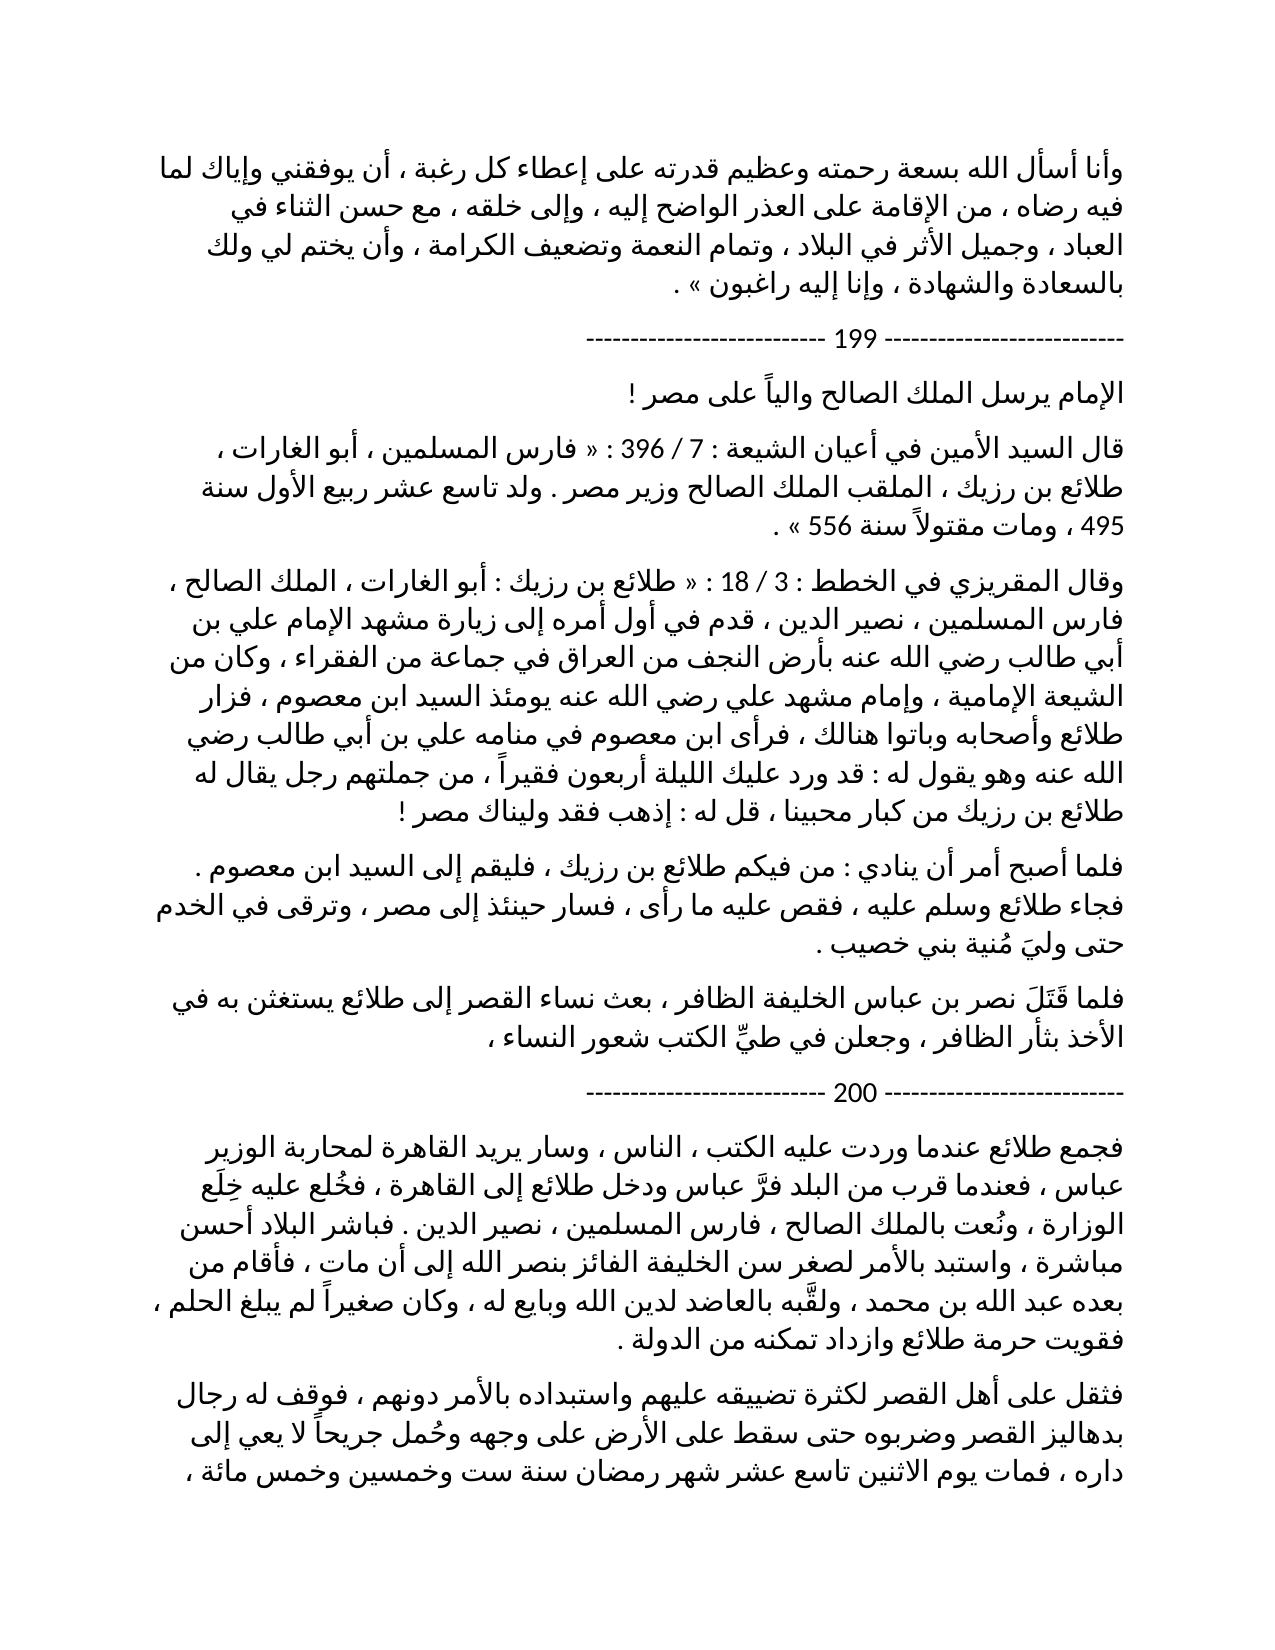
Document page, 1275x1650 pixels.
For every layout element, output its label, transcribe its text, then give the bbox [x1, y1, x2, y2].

text قال السيد الأمين في أعيان الشيعة : 7 / 396 : « فارس المسلمين ، أبو الغارات ، طلائع بن رزيك ، الملقب الملك الصالح وزير مصر . ولد تاسع عشر ربيع الأول سنة 495 ، ومات مقتولاً سنة 556 » . [150, 431, 1125, 543]
text فلما أصبح أمر أن ينادي : من فيكم طلائع بن رزيك ، فليقم إلى السيد ابن معصوم . فجاء طلائع وسلم عليه ، فقص عليه ما رأى ، فسار حينئذ إلى مصر ، وترقى في الخدم حتى وليَ مُنية بني خصيب . [150, 848, 1125, 961]
text فلما قَتَلَ نصر بن عباس الخليفة الظافر ، بعث نساء القصر إلى طلائع يستغثن به في الأخذ بثأر الظافر ، وجعلن في طيِّ الكتب شعور النساء ، [150, 980, 1125, 1054]
text --------------------------- 200 --------------------------- [150, 1074, 1125, 1109]
text فجمع طلائع عندما وردت عليه الكتب ، الناس ، وسار يريد القاهرة لمحاربة الوزير عباس ، فعندما قرب من البلد فرَّ عباس ودخل طلائع إلى القاهرة ، فخُلع عليه خِلَع الوزارة ، ونُعت بالملك الصالح ، فارس المسلمين ، نصير الدين . فباشر البلاد أحسن مباشرة ، واستبد بالأمر لصغر سن الخليفة الفائز بنصر الله إلى أن مات ، فأقام من بعده عبد الله بن محمد ، ولقَّبه بالعاضد لدين الله وبايع له ، وكان صغيراً لم يبلغ الحلم ، فقويت حرمة طلائع وازداد تمكنه من الدولة . [150, 1129, 1125, 1357]
text --------------------------- 199 --------------------------- [150, 320, 1125, 356]
text الإمام يرسل الملك الصالح والياً على مصر ! [150, 376, 1125, 411]
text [150, 1376, 1125, 1489]
text وقال المقريزي في الخطط : 3 / 18 : « طلائع بن رزيك : أبو الغارات ، الملك الصالح ، فارس المسلمين ، نصير الدين ، قدم في أول أمره إلى زيارة مشهد الإمام علي بن أبي طالب رضي الله عنه بأرض النجف من العراق في جماعة من الفقراء ، وكان من الشيعة الإمامية ، وإمام مشهد علي رضي الله عنه يومئذ السيد ابن معصوم ، فزار طلائع وأصحابه وباتوا هنالك ، فرأى ابن معصوم في منامه علي بن أبي طالب رضي الله عنه وهو يقول له : قد ورد عليك الليلة أربعون فقيراً ، من جملتهم رجل يقال له طلائع بن رزيك من كبار محبينا ، قل له : إذهب فقد وليناك مصر ! [150, 563, 1125, 829]
text وأنا أسأل الله بسعة رحمته وعظيم قدرته على إعطاء كل رغبة ، أن يوفقني وإياك لما فيه رضاه ، من الإقامة على العذر الواضح إليه ، وإلى خلقه ، مع حسن الثناء في العباد ، وجميل الأثر في البلاد ، وتمام النعمة وتضعيف الكرامة ، وأن يختم لي ولك بالسعادة والشهادة ، وإنا إليه راغبون » . [150, 150, 1125, 301]
